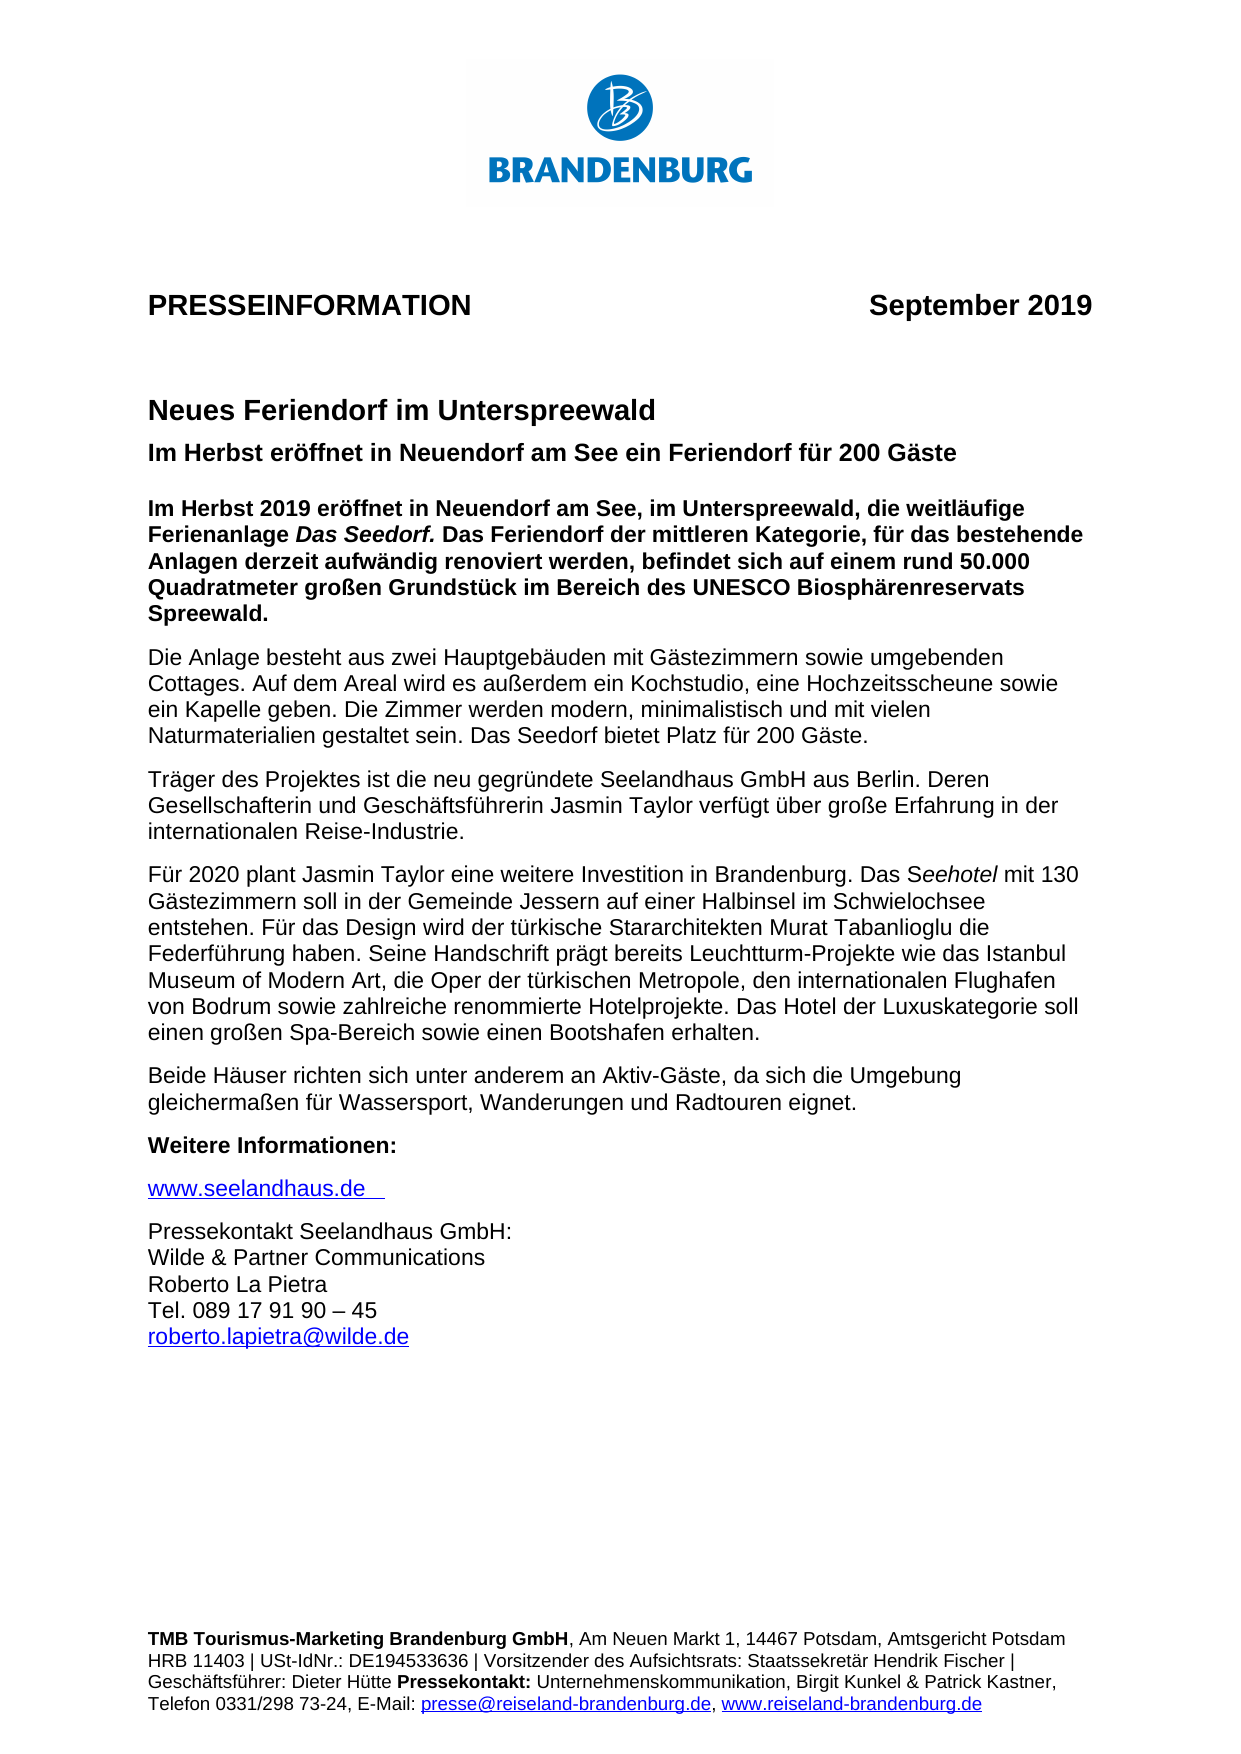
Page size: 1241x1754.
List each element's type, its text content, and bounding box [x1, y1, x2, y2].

text Weitere Informationen: [148, 1132, 1093, 1158]
picture [466, 59, 774, 207]
text Pressekontakt Seelandhaus GmbH: [148, 1218, 1093, 1244]
text PRESSEINFORMATION September 2019 [148, 287, 1093, 321]
text Neues Feriendorf im Unterspreewald Im Herbst eröffnet in Neuendorf am See ein Feriendorf für 200 Gäste [148, 393, 1093, 467]
text Im Herbst 2019 eröffnet in Neuendorf am See, im Unterspreewald, die weitläufige Ferienanlage Das Seedorf. Das Feriendorf der mittleren Kategorie, für das bestehende Anlagen derzeit aufwändig renoviert werden, befindet sich auf einem rund 50.000 Quadratmeter großen Grundstück im Bereich des UNESCO Biosphärenreservats Spreewald. [148, 495, 1093, 627]
text Wilde & Partner Communications [148, 1244, 1093, 1271]
text Beide Häuser richten sich unter anderem an Aktiv-Gäste, da sich die Umgebung gleichermaßen für Wassersport, Wanderungen und Radtouren eignet. [148, 1062, 1093, 1115]
text Die Anlage besteht aus zwei Hauptgebäuden mit Gästezimmern sowie umgebenden Cottages. Auf dem Areal wird es außerdem ein Kochstudio, eine Hochzeitsscheune sowie ein Kapelle geben. Die Zimmer werden modern, minimalistisch und mit vielen Naturmaterialien gestaltet sein. Das Seedorf bietet Platz für 200 Gäste. [148, 643, 1093, 749]
text roberto.lapietra@wilde.de [148, 1323, 1093, 1349]
text Roberto La Pietra [148, 1271, 1093, 1297]
text Tel. 089 17 91 90 – 45 [148, 1297, 1093, 1323]
text Für 2020 plant Jasmin Taylor eine weitere Investition in Brandenburg. Das Seehotel mit 130 Gästezimmern soll in der Gemeinde Jessern auf einer Halbinsel im Schwielochsee entstehen. Für das Design wird der türkische Stararchitekten Murat Tabanlioglu die Federführung haben. Seine Handschrift prägt bereits Leuchtturm-Projekte wie das Istanbul Museum of Modern Art, die Oper der türkischen Metropole, den internationalen Flughafen von Bodrum sowie zahlreiche renommierte Hotelprojekte. Das Hotel der Luxuskategorie soll einen großen Spa-Bereich sowie einen Bootshafen erhalten. [148, 861, 1093, 1046]
text www.seelandhaus.de [148, 1175, 1093, 1201]
text Träger des Projektes ist die neu gegründete Seelandhaus GmbH aus Berlin. Deren Gesellschafterin und Geschäftsführerin Jasmin Taylor verfügt über große Erfahrung in der internationalen Reise-Industrie. [148, 766, 1093, 844]
